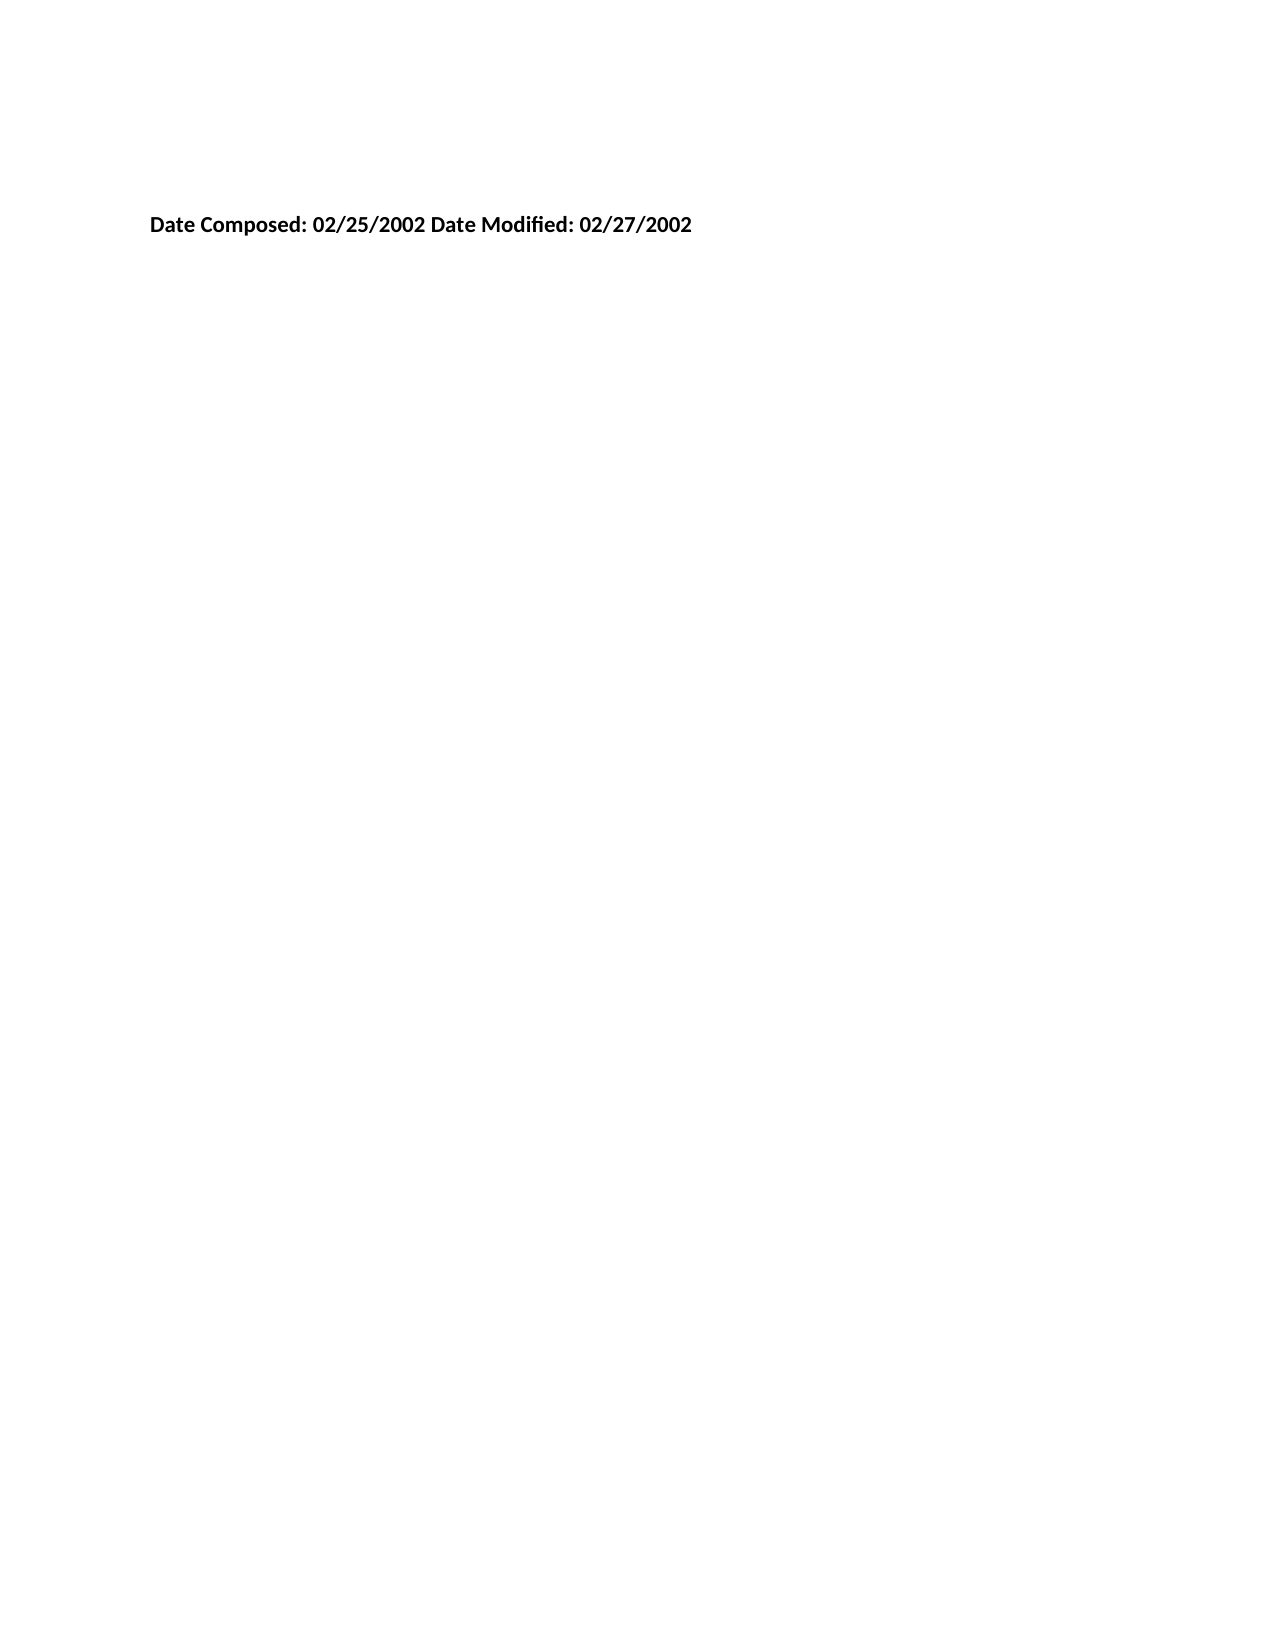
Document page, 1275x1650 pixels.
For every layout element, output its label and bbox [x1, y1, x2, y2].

text [150, 150, 1125, 238]
